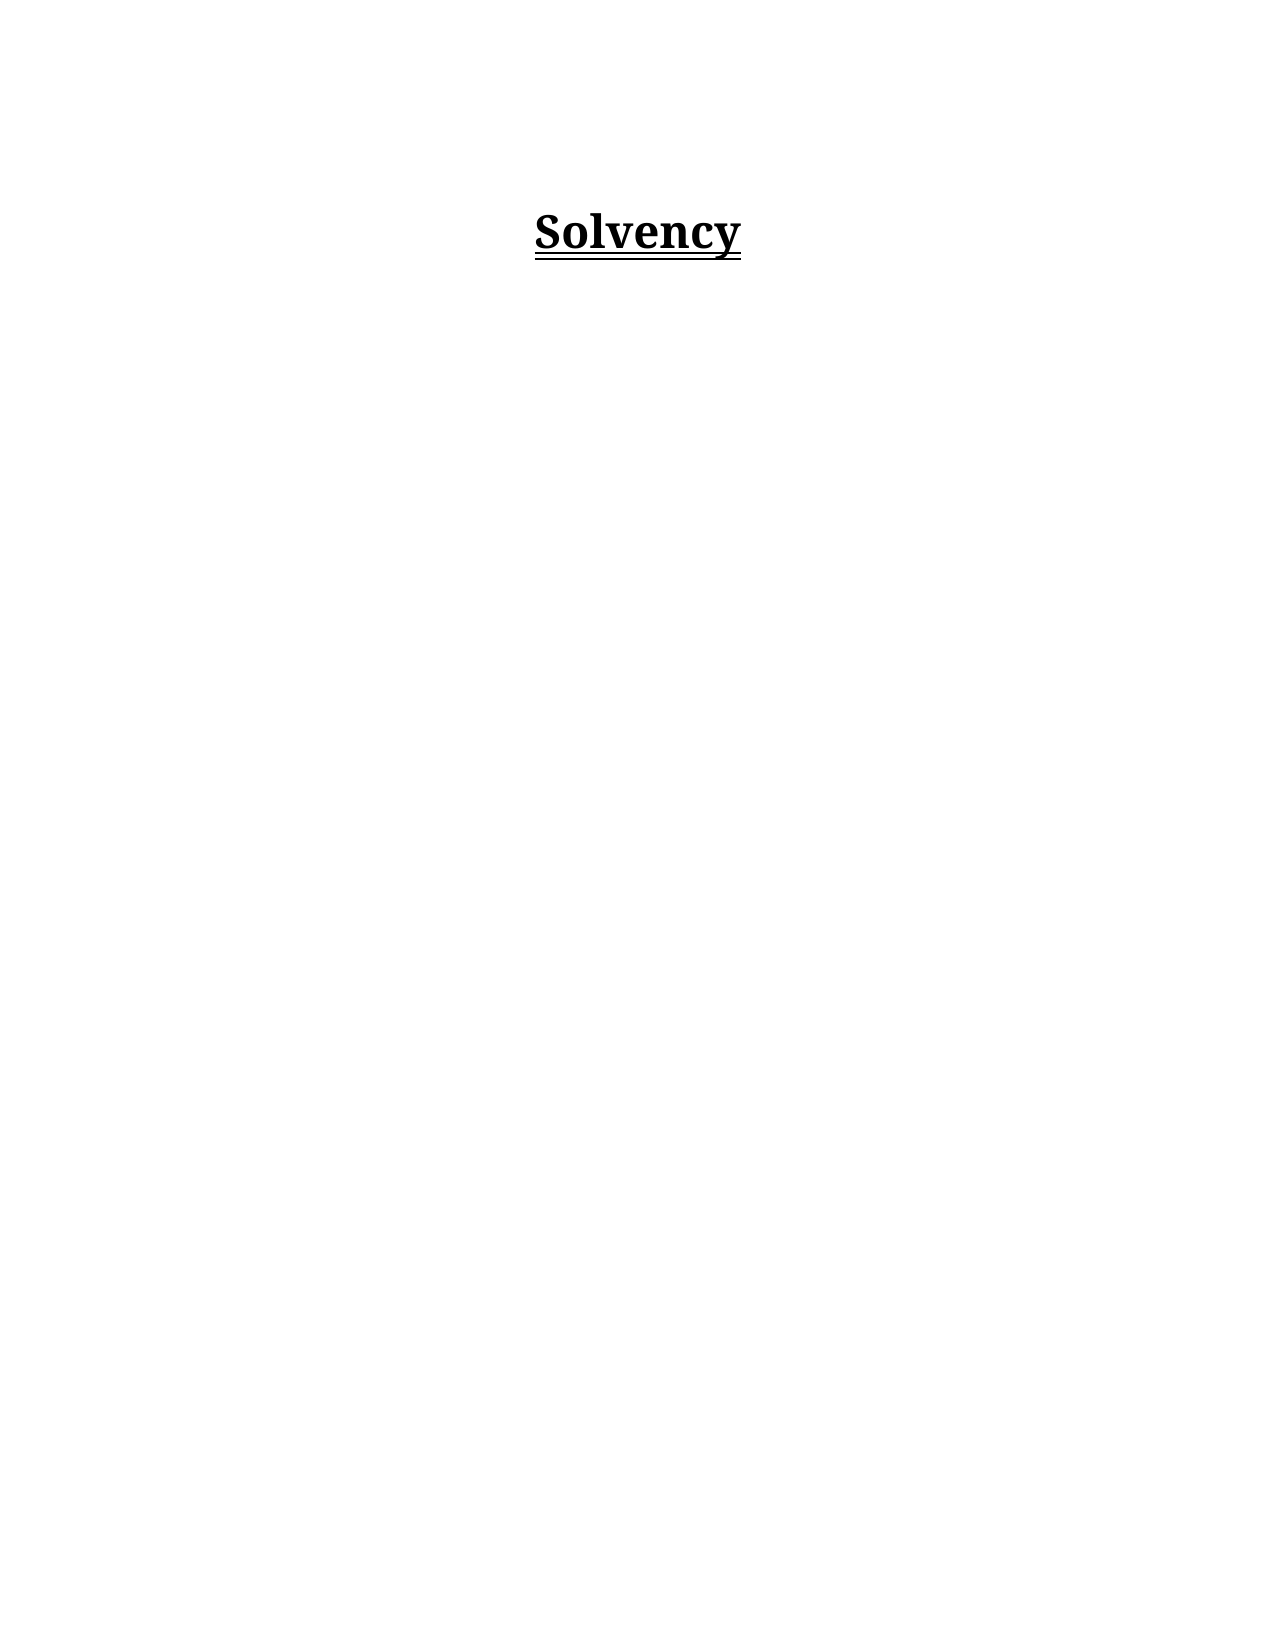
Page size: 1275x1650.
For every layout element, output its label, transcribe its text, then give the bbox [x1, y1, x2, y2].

subtitle Solvency [150, 200, 1125, 262]
